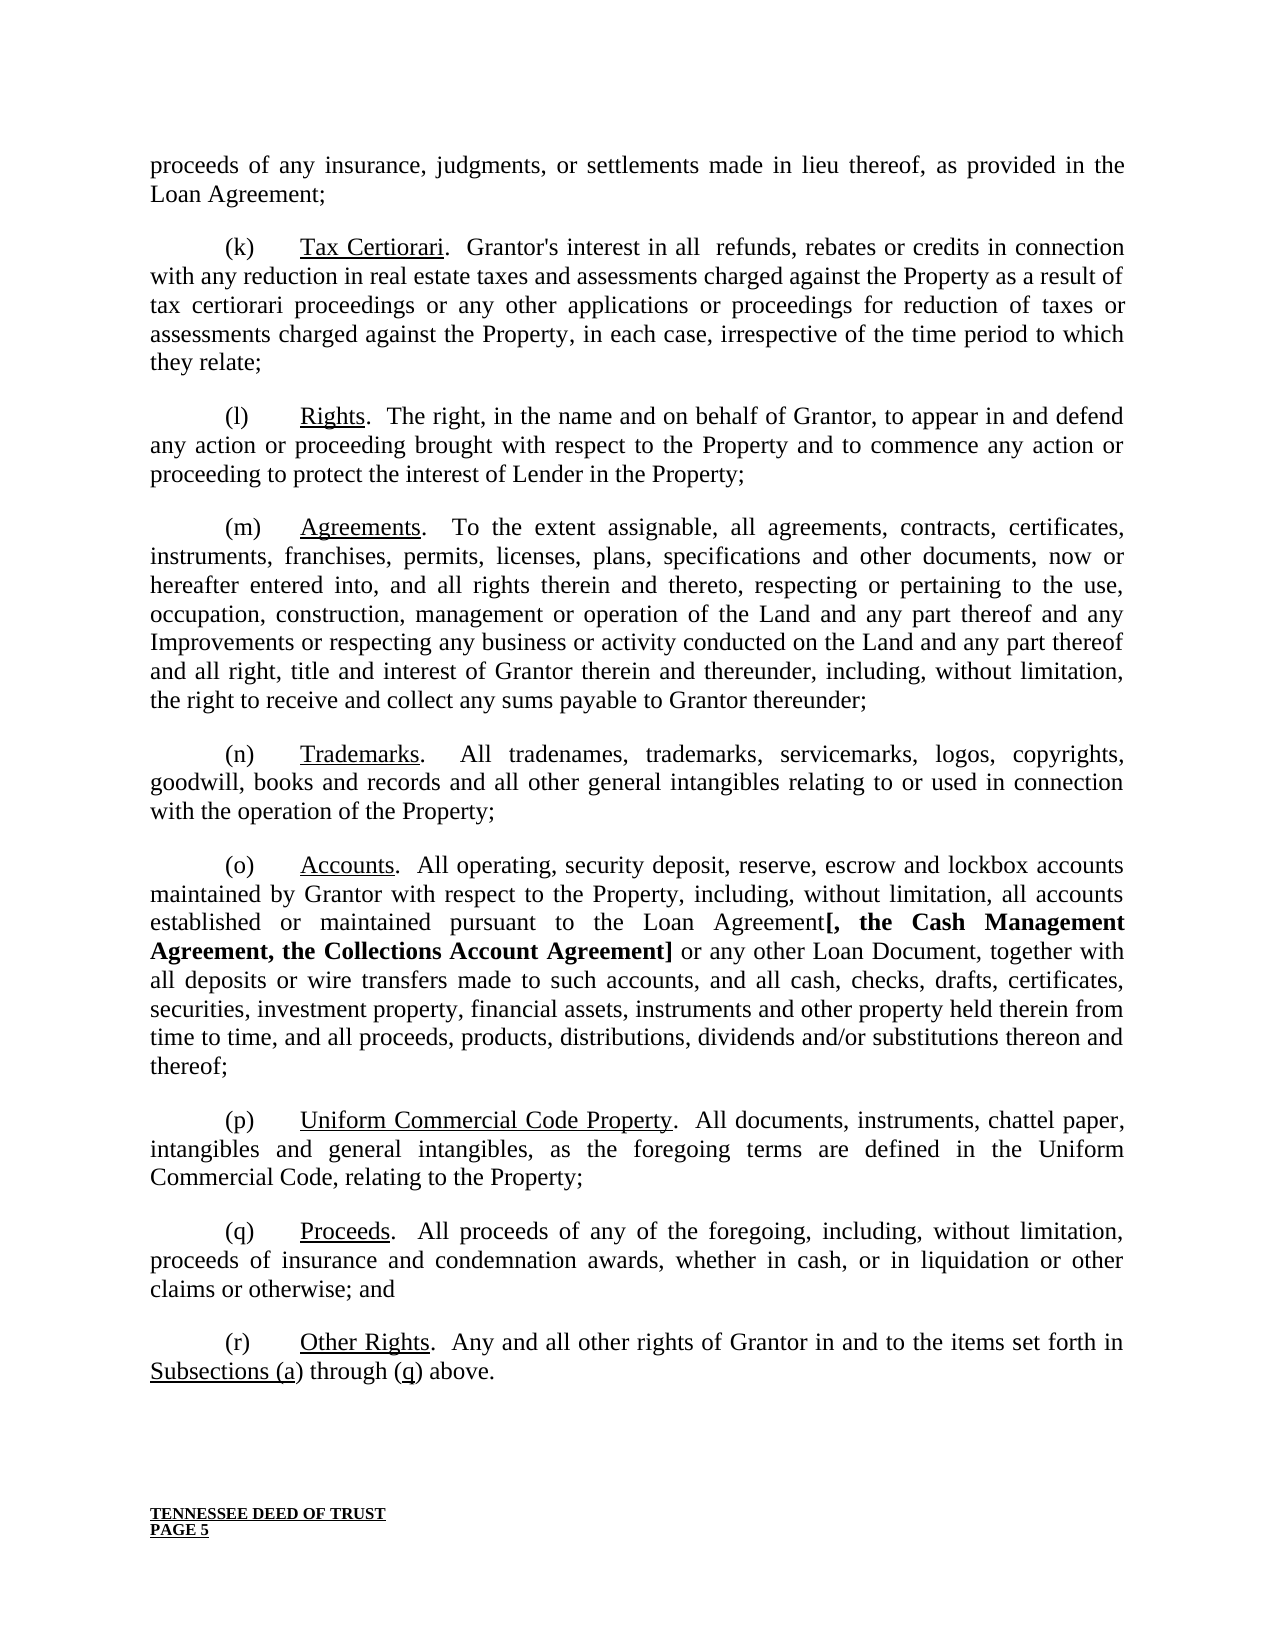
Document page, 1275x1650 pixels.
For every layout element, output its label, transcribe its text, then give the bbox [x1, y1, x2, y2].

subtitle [150, 150, 1125, 207]
subtitle (n) Trademarks. All tradenames, trademarks, servicemarks, logos, copyrights, goodwill, books and records and all other general intangibles relating to or used in connection with the operation of the Property; [150, 739, 1125, 825]
subtitle (l) Rights. The right, in the name and on behalf of Grantor, to appear in and defend any action or proceeding brought with respect to the Property and to commence any action or proceeding to protect the interest of Lender in the Property; [150, 401, 1125, 487]
subtitle (k) Tax Certiorari. Grantor's interest in all refunds, rebates or credits in connection with any reduction in real estate taxes and assessments charged against the Property as a result of tax certiorari proceedings or any other applications or proceedings for reduction of taxes or assessments charged against the Property, in each case, irrespective of the time period to which they relate; [150, 232, 1125, 376]
subtitle (r) Other Rights. Any and all other rights of Grantor in and to the items set forth in Subsections (a) through (q) above. [150, 1327, 1125, 1385]
subtitle (p) Uniform Commercial Code Property. All documents, instruments, chattel paper, intangibles and general intangibles, as the foregoing terms are defined in the Uniform Commercial Code, relating to the Property; [150, 1105, 1125, 1191]
subtitle (m) Agreements. To the extent assignable, all agreements, contracts, certificates, instruments, franchises, permits, licenses, plans, specifications and other documents, now or hereafter entered into, and all rights therein and thereto, respecting or pertaining to the use, occupation, construction, management or operation of the Land and any part thereof and any Improvements or respecting any business or activity conducted on the Land and any part thereof and all right, title and interest of Grantor therein and thereunder, including, without limitation, the right to receive and collect any sums payable to Grantor thereunder; [150, 512, 1125, 714]
subtitle (q) Proceeds. All proceeds of any of the foregoing, including, without limitation, proceeds of insurance and condemnation awards, whether in cash, or in liquidation or other claims or otherwise; and [150, 1216, 1125, 1302]
subtitle (o) Accounts. All operating, security deposit, reserve, escrow and lockbox accounts maintained by Grantor with respect to the Property, including, without limitation, all accounts established or maintained pursuant to the Loan Agreement[, the Cash Management Agreement, the Collections Account Agreement] or any other Loan Document, together with all deposits or wire transfers made to such accounts, and all cash, checks, drafts, certificates, securities, investment property, financial assets, instruments and other property held therein from time to time, and all proceeds, products, distributions, dividends and/or substitutions thereon and thereof; [150, 850, 1125, 1080]
